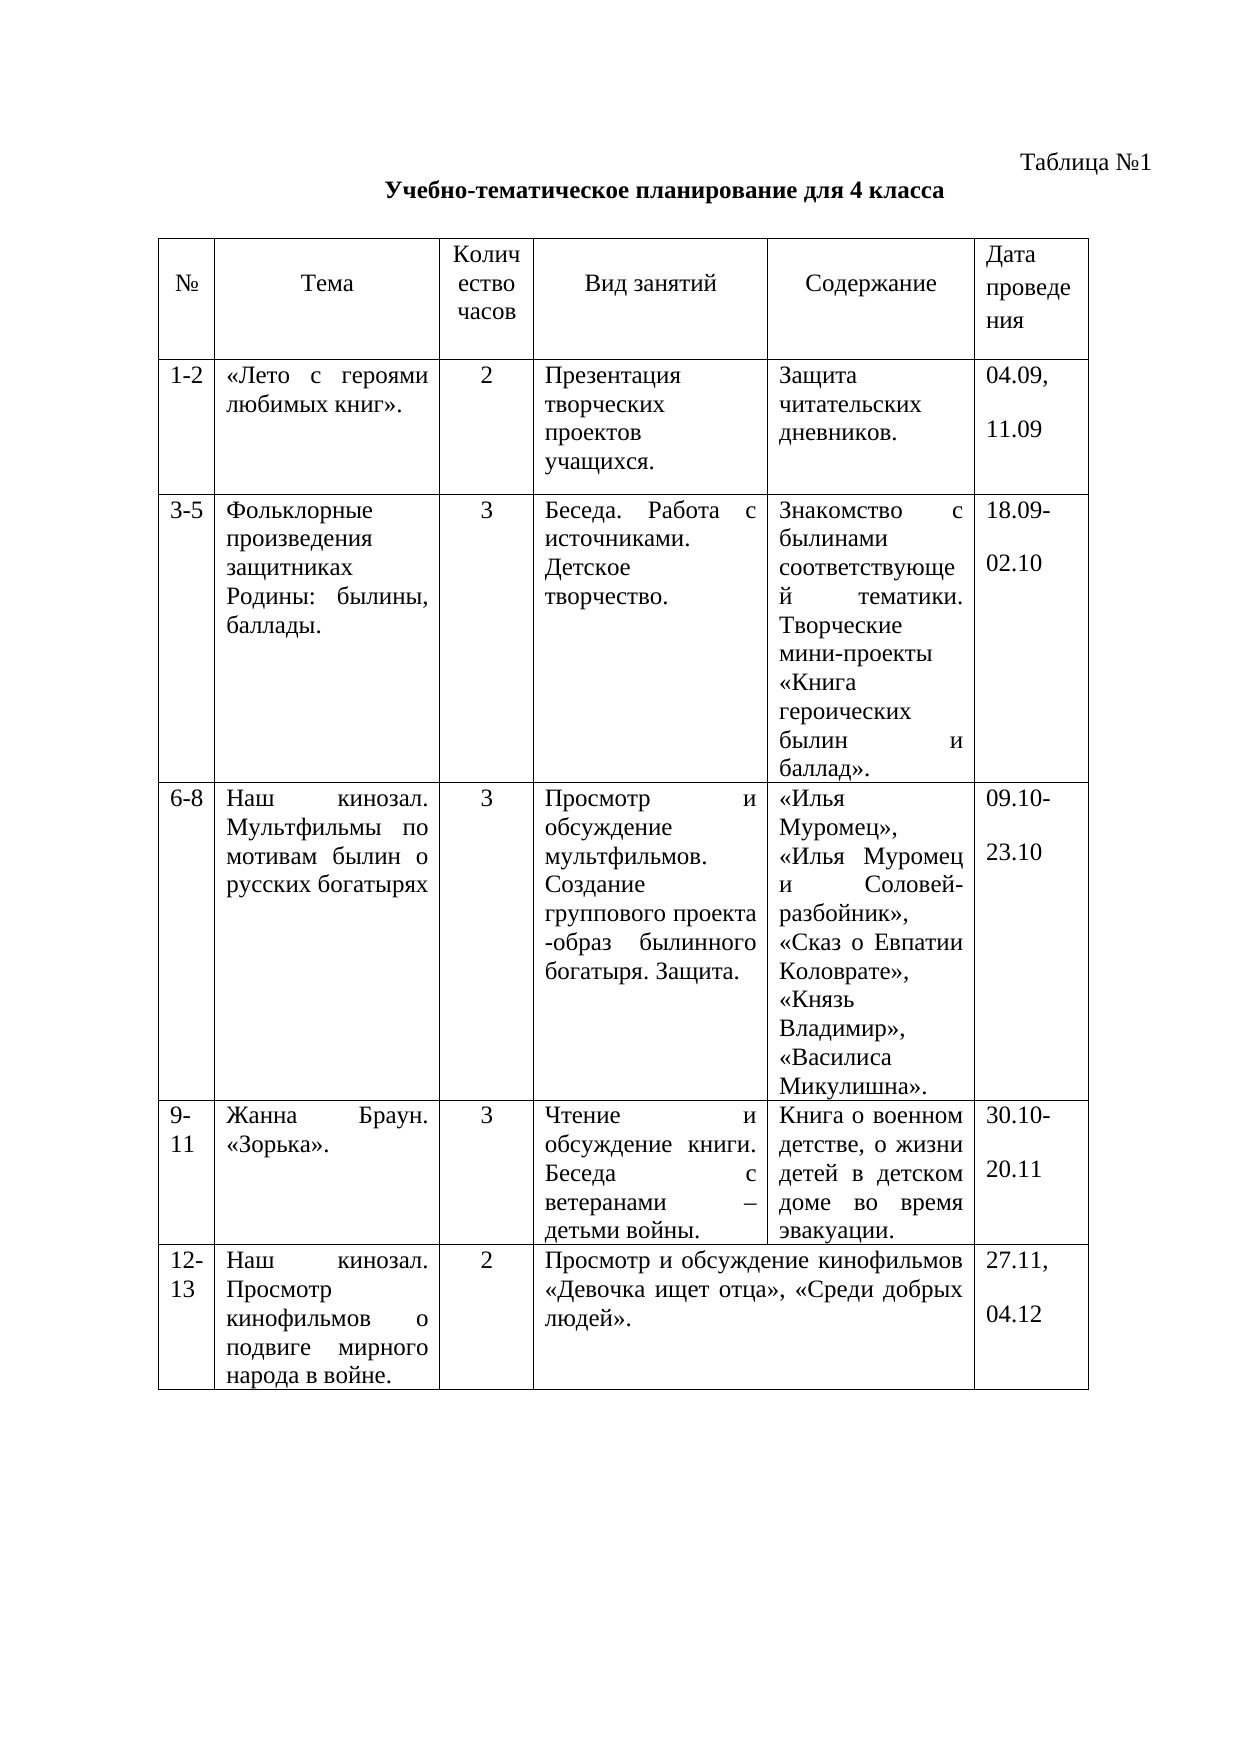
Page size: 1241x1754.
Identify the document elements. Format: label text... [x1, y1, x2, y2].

text Учебно-тематическое планирование для 4 класса [177, 176, 1152, 204]
table_cell 9-11 [159, 1101, 214, 1244]
table_cell Знакомство с былинами соответствующей тематики. Творческие мини-проекты «Книга героических былин и баллад». [768, 495, 974, 782]
table_header Дата проведения [975, 239, 1088, 359]
table_cell Книга о военном детстве, о жизни детей в детском доме во время эвакуации. [768, 1101, 974, 1244]
table_header Количество часов [440, 239, 533, 359]
table_cell Защита читательских дневников. [768, 360, 974, 494]
table_cell 6-8 [159, 783, 214, 1099]
table_cell Наш кинозал. Просмотр кинофильмов о подвиге мирного народа в войне. [215, 1245, 439, 1389]
table_cell Беседа. Работа с источниками. Детское творчество. [534, 495, 767, 782]
table_cell 04.09, 11.09 [975, 360, 1088, 494]
table_cell Просмотр и обсуждение кинофильмов «Девочка ищет отца», «Среди добрых людей». [534, 1245, 974, 1389]
table_header Тема [215, 239, 439, 359]
table_cell 3 [440, 495, 533, 782]
table_cell 3 [440, 783, 533, 1099]
table_cell 2 [440, 360, 533, 494]
table_cell 27.11, 04.12 [975, 1245, 1088, 1389]
table_cell Жанна Браун. «Зорька». [215, 1101, 439, 1244]
table_cell Фольклорные произведения защитниках Родины: былины, баллады. [215, 495, 439, 782]
table_cell 12-13 [159, 1245, 214, 1389]
table_header Вид занятий [534, 239, 767, 359]
table_cell 2 [440, 1245, 533, 1389]
table_cell 3-5 [159, 495, 214, 782]
table_header Содержание [768, 239, 974, 359]
table_cell 30.10- 20.11 [975, 1101, 1088, 1244]
table_cell «Илья Муромец», «Илья Муромец и Соловей-разбойник», «Сказ о Евпатии Коловрате», «Князь Владимир», «Василиса Микулишна». [768, 783, 974, 1099]
text Таблица №1 [177, 147, 1152, 176]
table_cell 3 [440, 1101, 533, 1244]
table_header № [159, 239, 214, 359]
table_cell 09.10- 23.10 [975, 783, 1088, 1099]
table_cell 18.09- 02.10 [975, 495, 1088, 782]
table_cell «Лето с героями любимых книг». [215, 360, 439, 494]
table_cell 1-2 [159, 360, 214, 494]
table_cell Презентация творческих проектов учащихся. [534, 360, 767, 494]
table_cell Наш кинозал. Мультфильмы по мотивам былин о русских богатырях [215, 783, 439, 1099]
table_cell Просмотр и обсуждение мультфильмов. Создание группового проекта -образ былинного богатыря. Защита. [534, 783, 767, 1099]
table_cell Чтение и обсуждение книги. Беседа с ветеранами – детьми войны. [534, 1101, 767, 1244]
